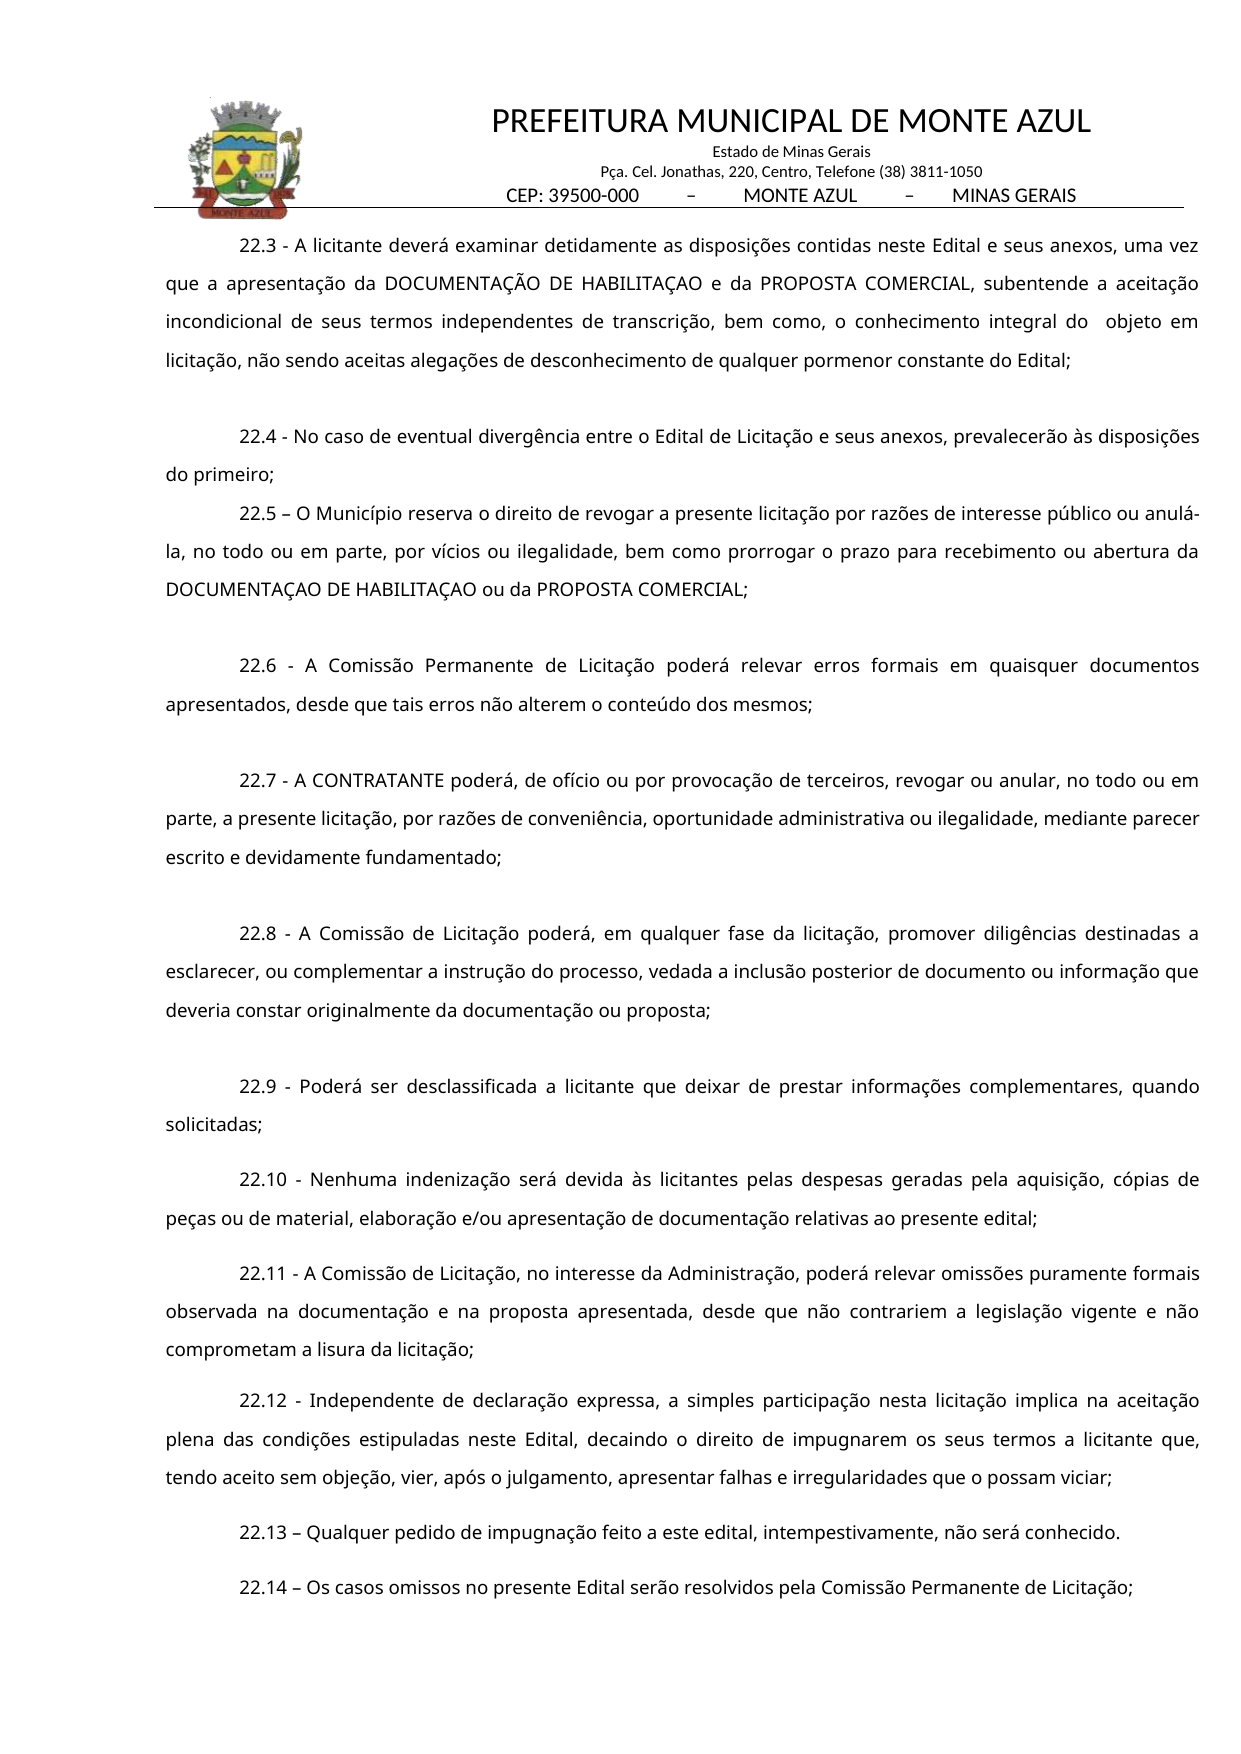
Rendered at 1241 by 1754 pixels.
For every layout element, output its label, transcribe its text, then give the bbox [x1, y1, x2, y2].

text 22.13 – Qualquer pedido de impugnação feito a este edital, intempestivamente, não será conhecido. [165, 1519, 1201, 1545]
text 22.4 - No caso de eventual divergência entre o Edital de Licitação e seus anexos, prevalecerão às disposições do primeiro; [165, 423, 1201, 487]
picture [187, 97, 303, 207]
text 22.9 - Poderá ser desclassificada a licitante que deixar de prestar informações complementares, quando solicitadas; [165, 1073, 1201, 1137]
picture [187, 208, 303, 220]
text 22.11 - A Comissão de Licitação, no interesse da Administração, poderá relevar omissões puramente formais observada na documentação e na proposta apresentada, desde que não contrariem a legislação vigente e não comprometam a lisura da licitação; [165, 1260, 1201, 1362]
text 22.3 - A licitante deverá examinar detidamente as disposições contidas neste Edital e seus anexos, uma vez que a apresentação da DOCUMENTAÇÃO DE HABILITAÇAO e da PROPOSTA COMERCIAL, subentende a aceitação incondicional de seus termos independentes de transcrição, bem como, o conhecimento integral do objeto em licitação, não sendo aceitas alegações de desconhecimento de qualquer pormenor constante do Edital; [165, 232, 1201, 372]
text 22.8 - A Comissão de Licitação poderá, em qualquer fase da licitação, promover diligências destinadas a esclarecer, ou complementar a instrução do processo, vedada a inclusão posterior de documento ou informação que deveria constar originalmente da documentação ou proposta; [165, 920, 1201, 1022]
text 22.10 - Nenhuma indenização será devida às licitantes pelas despesas geradas pela aquisição, cópias de peças ou de material, elaboração e/ou apresentação de documentação relativas ao presente edital; [165, 1167, 1201, 1231]
text 22.12 - Independente de declaração expressa, a simples participação nesta licitação implica na aceitação plena das condições estipuladas neste Edital, decaindo o direito de impugnarem os seus termos a licitante que, tendo aceito sem objeção, vier, após o julgamento, apresentar falhas e irregularidades que o possam viciar; [165, 1388, 1201, 1490]
text 22.14 – Os casos omissos no presente Edital serão resolvidos pela Comissão Permanente de Licitação; [165, 1574, 1201, 1600]
text 22.5 – O Município reserva o direito de revogar a presente licitação por razões de interesse público ou anulá-la, no todo ou em parte, por vícios ou ilegalidade, bem como prorrogar o prazo para recebimento ou abertura da DOCUMENTAÇAO DE HABILITAÇAO ou da PROPOSTA COMERCIAL; [165, 500, 1201, 602]
text 22.7 - A CONTRATANTE poderá, de ofício ou por provocação de terceiros, revogar ou anular, no todo ou em parte, a presente licitação, por razões de conveniência, oportunidade administrativa ou ilegalidade, mediante parecer escrito e devidamente fundamentado; [165, 767, 1201, 869]
text 22.6 - A Comissão Permanente de Licitação poderá relevar erros formais em quaisquer documentos apresentados, desde que tais erros não alterem o conteúdo dos mesmos; [165, 653, 1201, 717]
